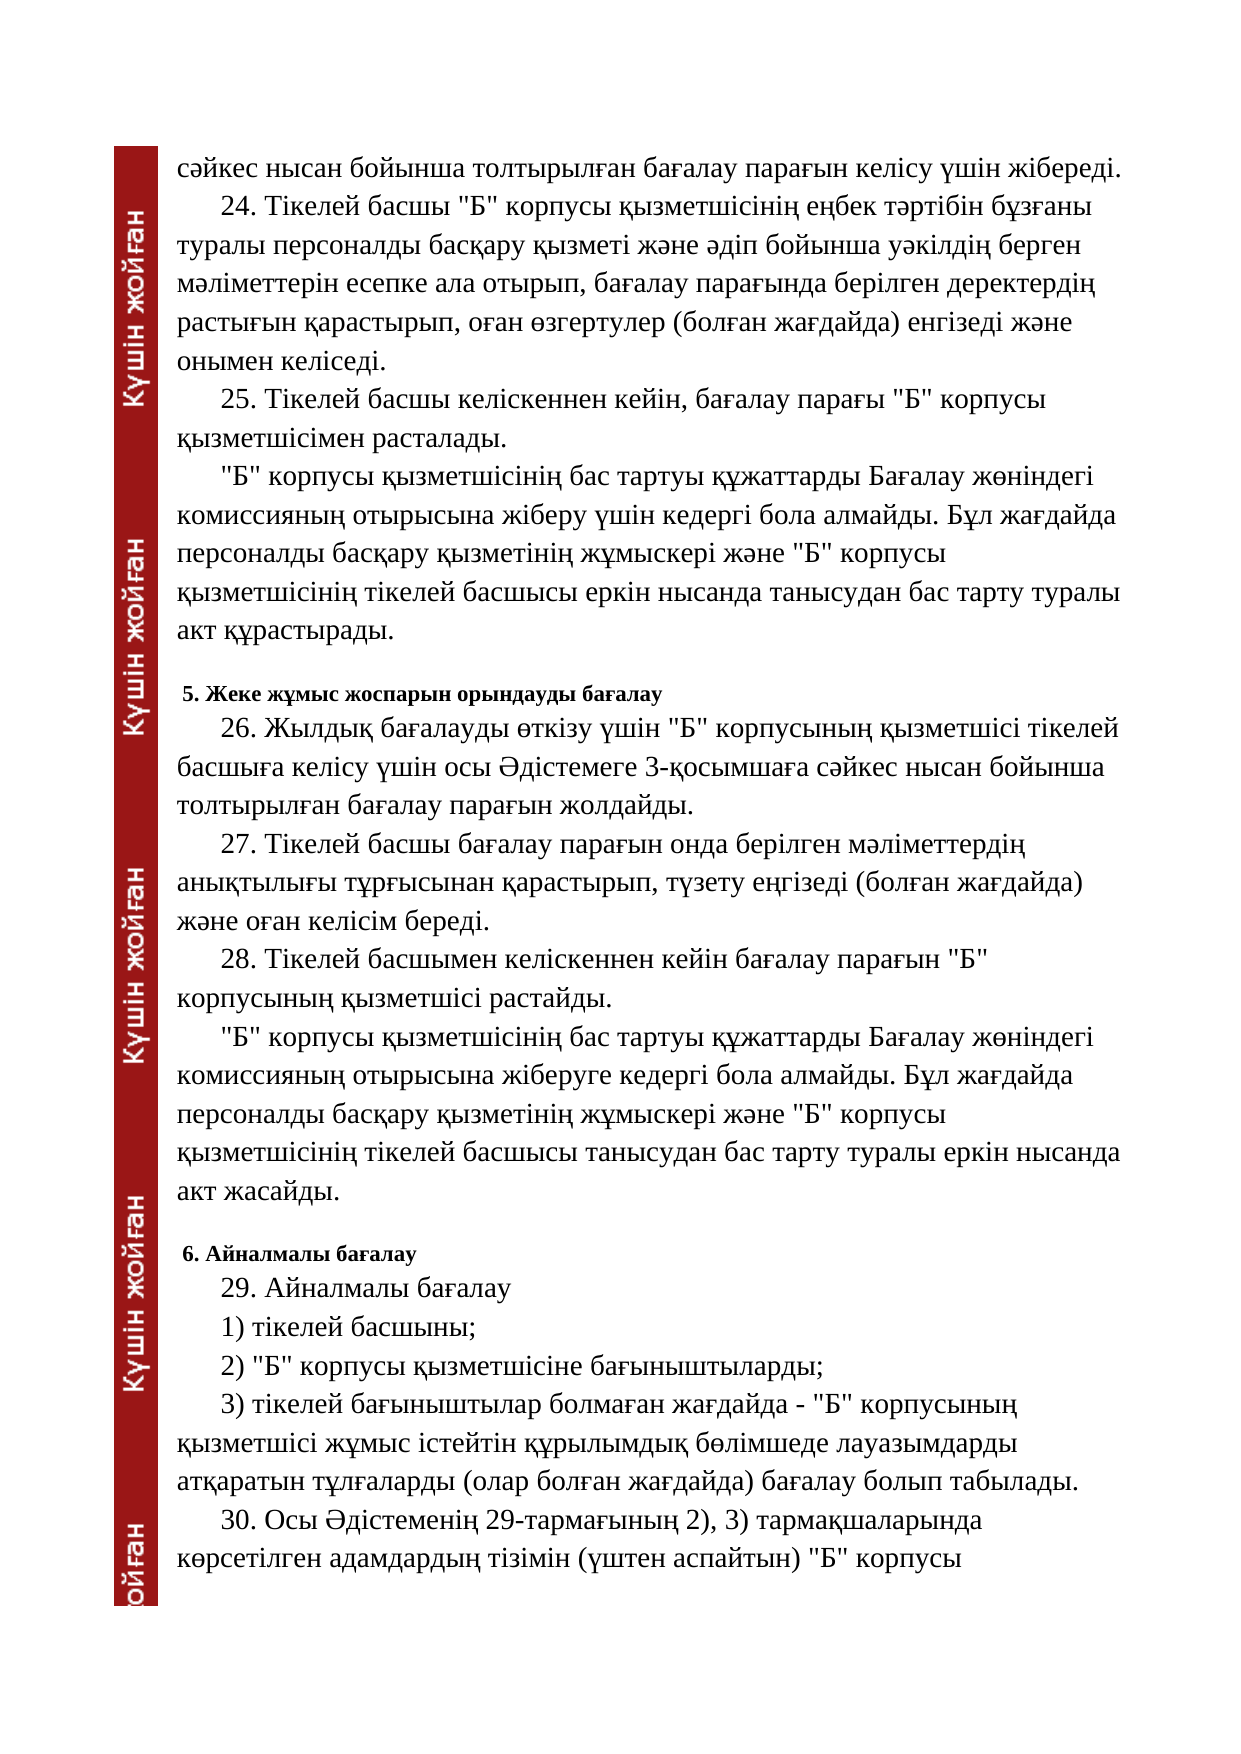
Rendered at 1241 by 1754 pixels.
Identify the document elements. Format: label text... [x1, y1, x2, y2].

picture [114, 676, 158, 680]
picture [114, 706, 158, 710]
picture [114, 146, 158, 150]
picture [114, 1574, 158, 1606]
text 6. Aйналмалы бағалау [112, 1240, 1128, 1267]
picture [114, 1267, 158, 1271]
text 5. Жеке жұмыс жоспарын орындауды бағалау [112, 680, 1128, 706]
text 26. Жылдық бағалауды өткізу үшін "Б" корпусының қызметшісі тікелей басшыға келісу үшін осы Әдістемеге 3-қосымшаға сәйкес нысан бойынша толтырылған бағалау парағын жолдайды. 27. Тікелей басшы бағалау парағын онда берілген мәліметтердің анықтылығы тұрғысынан қарастырып, түзету еңгізеді (болған жағдайда) және оған келісім береді. 28. Тікелей басшымен келіскеннен кейін бағалау парағын "Б" корпусының қызметшісі растайды. "Б" корпусы қызметшісінің бас тартуы құжаттарды Бағалау жөніндегі комиссияның отырысына жіберуге кедергі бола алмайды. Бұл жағдайда персоналды басқару қызметінің жұмыскері және "Б" корпусы қызметшісінің тікелей басшысы танысудан бас тарту туралы еркін нысанда акт жасайды. [112, 710, 1128, 1237]
